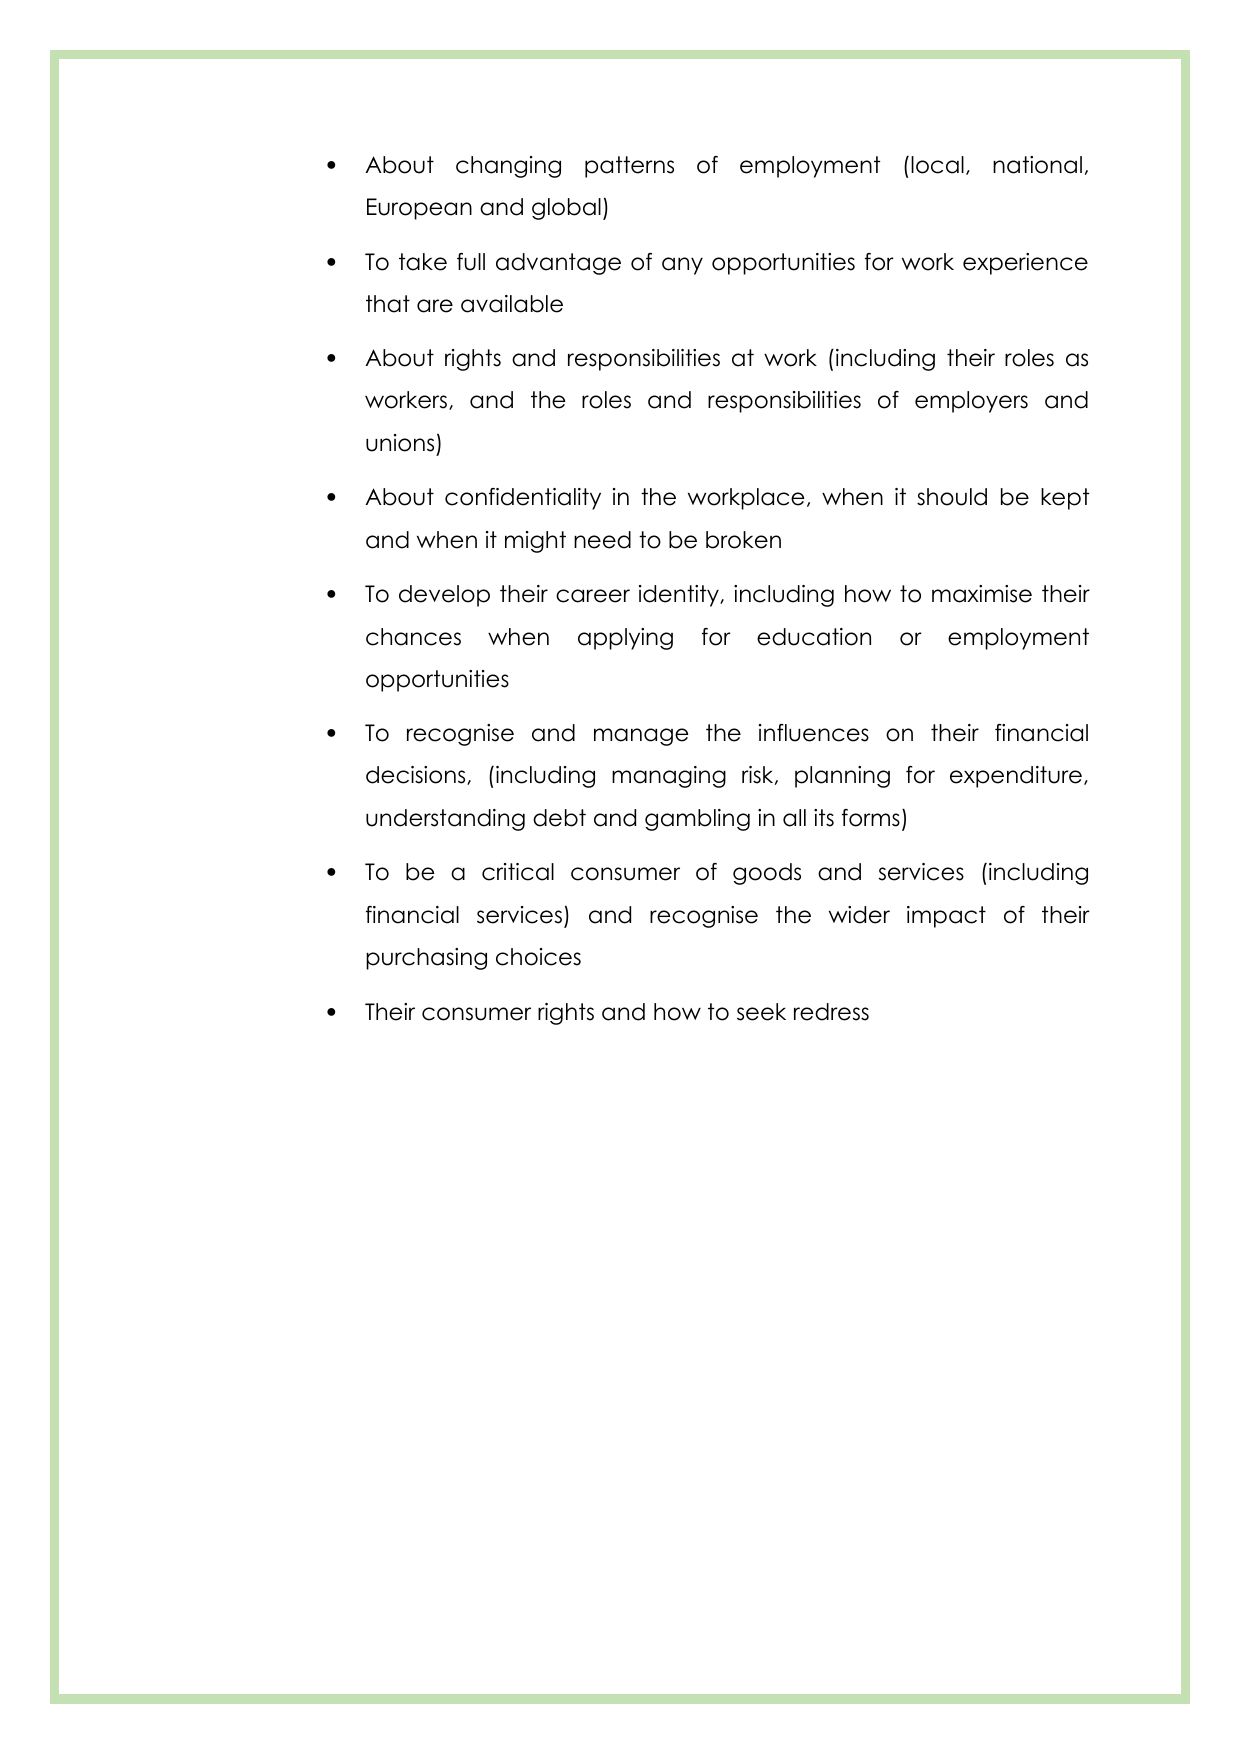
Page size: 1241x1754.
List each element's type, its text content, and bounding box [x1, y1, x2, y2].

text To develop their career identity, including how to maximise their chances when applying for education or employment opportunities [327, 580, 1090, 692]
text Their consumer rights and how to seek redress [327, 997, 1090, 1025]
text To recognise and manage the influences on their financial decisions, (including managing risk, planning for expenditure, understanding debt and gambling in all its forms) [327, 719, 1090, 831]
text About confidentiality in the workplace, when it should be kept and when it might need to be broken [327, 483, 1090, 553]
text About rights and responsibilities at work (including their roles as workers, and the roles and responsibilities of employers and unions) [327, 344, 1090, 456]
text About changing patterns of employment (local, national, European and global) [327, 150, 1090, 220]
text To be a critical consumer of goods and services (including financial services) and recognise the wider impact of their purchasing choices [327, 858, 1090, 970]
text To take full advantage of any opportunities for work experience that are available [327, 247, 1090, 317]
